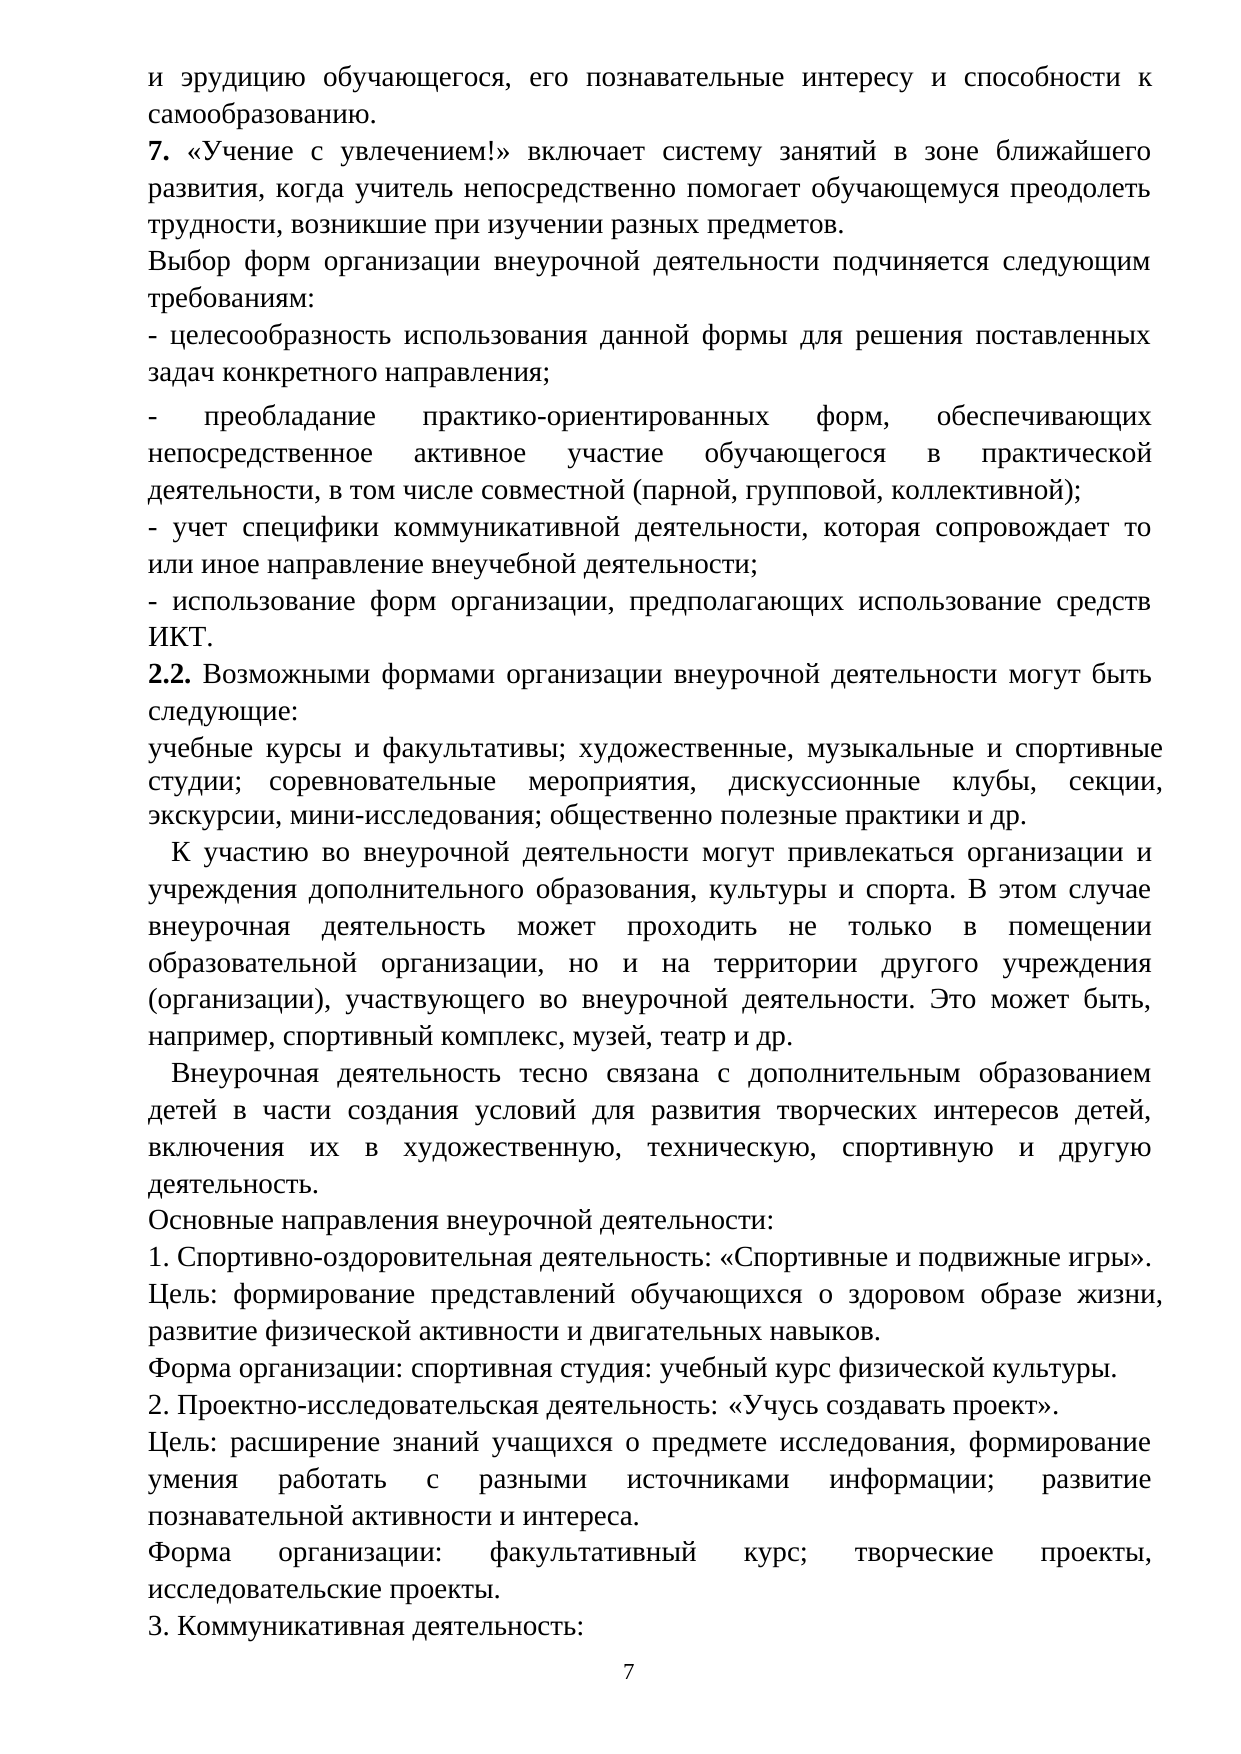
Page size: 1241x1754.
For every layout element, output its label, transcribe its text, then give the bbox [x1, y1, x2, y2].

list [148, 59, 1152, 129]
list Возможными формами организации внеурочной деятельности могут быть следующие: [148, 656, 1152, 727]
text учебные курсы и факультативы; художественные, музыкальные и спортивные студии; соревновательные мероприятия, дискуссионные клубы, секции, экскурсии, мини-исследования; общественно полезные практики и др. [148, 730, 1163, 831]
text Форма организации: спортивная студия: учебный курс физической культуры. [148, 1350, 1163, 1384]
list целесообразность использования данной формы для решения поставленных задач конкретного направления; [148, 317, 1152, 388]
text Цель: формирование представлений обучающихся о здоровом образе жизни, развитие физической активности и двигательных навыков. [148, 1276, 1163, 1347]
list использование форм организации, предполагающих использование средств ИКТ. [148, 583, 1152, 653]
list Проектно-исследовательская деятельность: «Учусь создавать проект». [148, 1387, 1163, 1421]
text Внеурочная деятельность тесно связана с дополнительным образованием детей в части создания условий для развития творческих интересов детей, включения их в художественную, техническую, спортивную и другую деятельность. [148, 1055, 1152, 1199]
text Выбор форм организации внеурочной деятельности подчиняется следующим требованиям: [148, 243, 1152, 314]
list учет специфики коммуникативной деятельности, которая сопровождает то или иное направление внеучебной деятельности; [148, 509, 1152, 579]
list преобладание практико-ориентированных форм, обеспечивающих непосредственное активное участие обучающегося в практической деятельности, в том числе совместной (парной, групповой, коллективной); [148, 398, 1152, 506]
text Основные направления внеурочной деятельности: [148, 1203, 1163, 1236]
list Коммуникативная деятельность: [148, 1608, 1163, 1642]
list «Учение с увлечением!» включает систему занятий в зоне ближайшего развития, когда учитель непосредственно помогает обучающемуся преодолеть трудности, возникшие при изучении разных предметов. [148, 133, 1152, 240]
text Цель: расширение знаний учащихся о предмете исследования, формирование умения работать с разными источниками информации; развитие познавательной активности и интереса. [148, 1424, 1152, 1531]
text Форма организации: факультативный курс; творческие проекты, исследовательские проекты. [148, 1534, 1152, 1605]
text К участию во внеурочной деятельности могут привлекаться организации и учреждения дополнительного образования, культуры и спорта. В этом случае внеурочная деятельность может проходить не только в помещении образовательной организации, но и на территории другого учреждения (организации), участвующего во внеурочной деятельности. Это может быть, например, спортивный комплекс, музей, театр и др. [148, 834, 1152, 1052]
list Спортивно-оздоровительная деятельность: «Спортивные и подвижные игры». [148, 1239, 1163, 1273]
